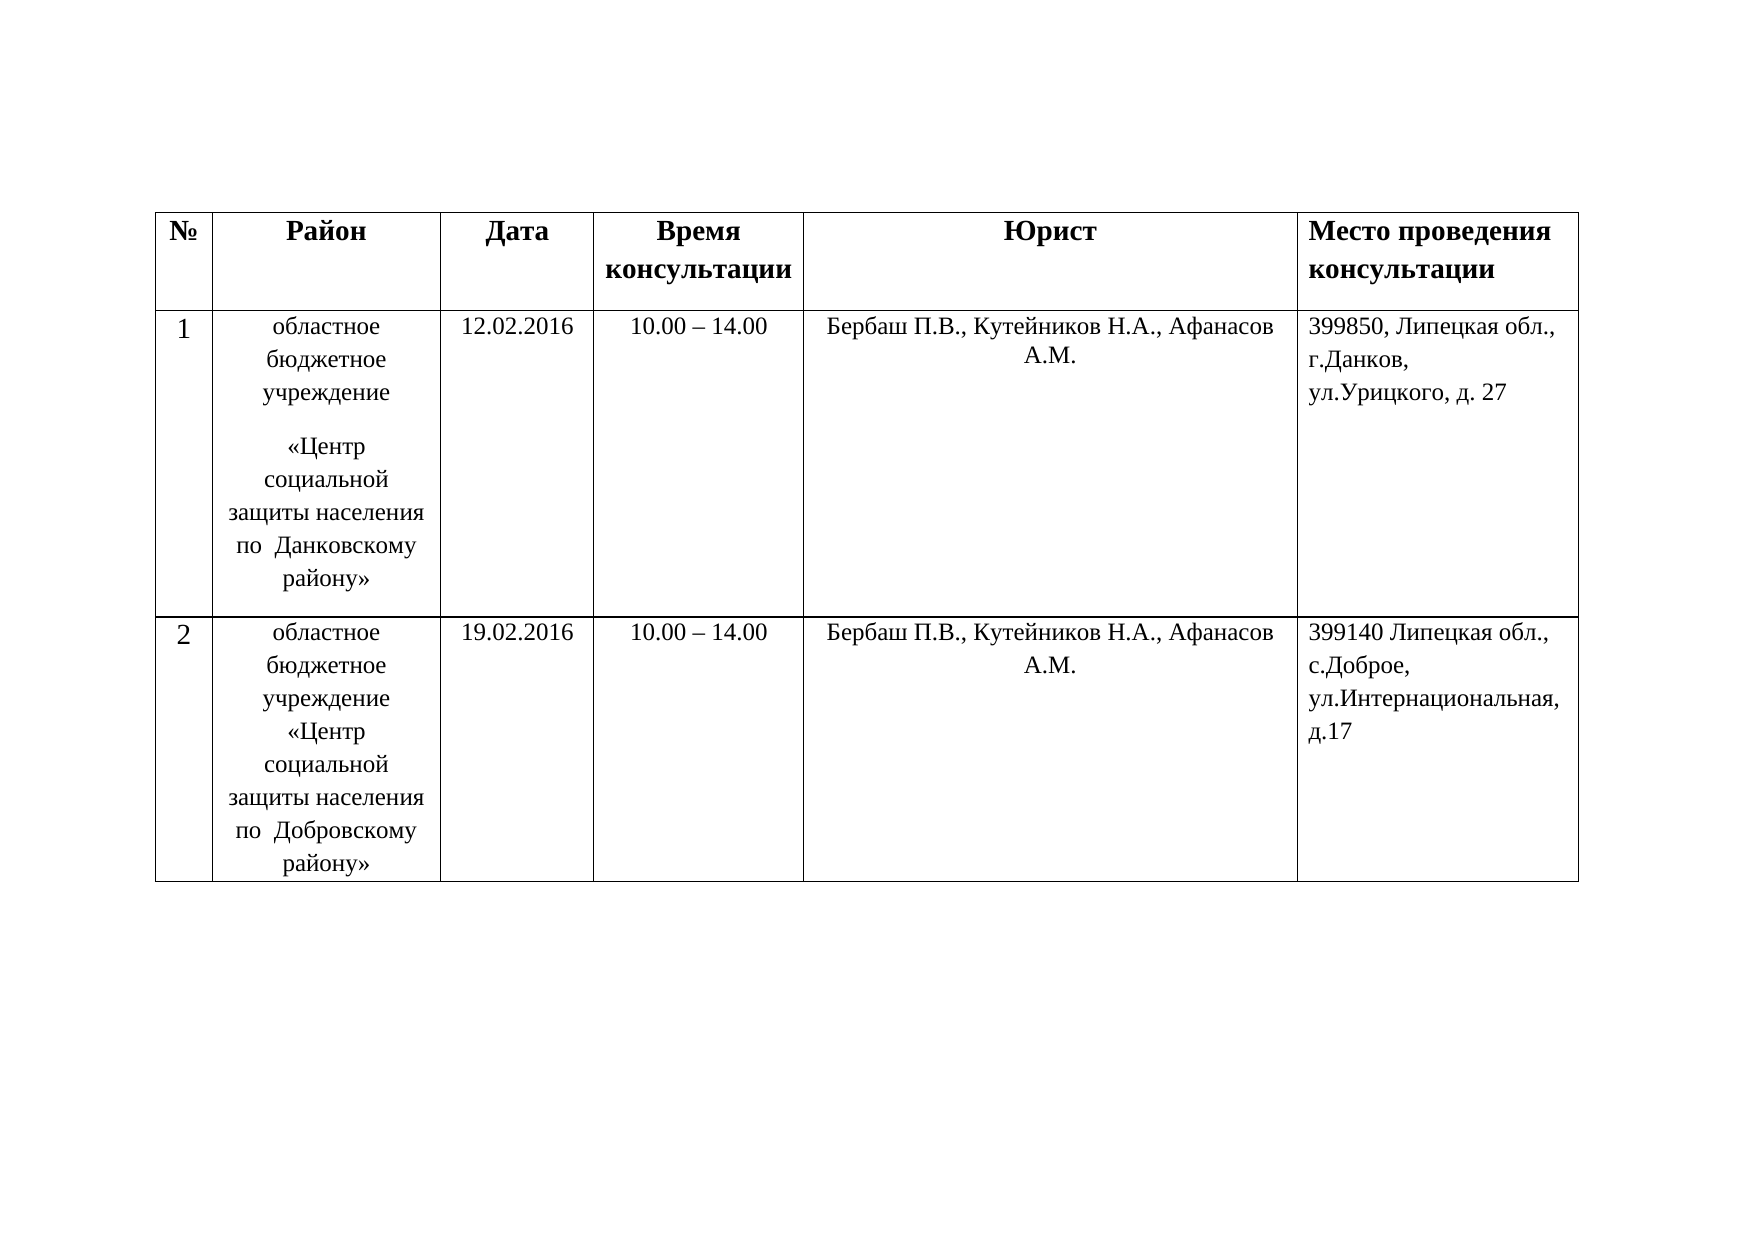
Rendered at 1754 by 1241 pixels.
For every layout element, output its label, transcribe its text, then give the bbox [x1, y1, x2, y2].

table_cell 2 [156, 618, 212, 881]
table_cell 10.00 – 14.00 [594, 618, 803, 881]
table_header Время консультации [594, 213, 803, 310]
table_cell областное бюджетное учреждение «Центр социальной защиты населения по Добровскому району» [213, 618, 440, 881]
table_cell 12.02.2016 [441, 311, 593, 616]
table_header Район [213, 213, 440, 310]
table_cell областное бюджетное учреждение «Центр социальной защиты населения по Данковскому району» [213, 311, 440, 616]
table_header Место проведения консультации [1298, 213, 1578, 310]
table_cell Бербаш П.В., Кутейников Н.А., Афанасов А.М. [804, 311, 1297, 616]
table_header Юрист [804, 213, 1297, 310]
table_cell 399140 Липецкая обл., с.Доброе, ул.Интернациональная, д.17 [1298, 618, 1578, 881]
table_cell 1 [156, 311, 212, 616]
table_cell 10.00 – 14.00 [594, 311, 803, 616]
table_cell 399850, Липецкая обл., г.Данков, ул.Урицкого, д. 27 [1298, 311, 1578, 616]
table_cell 19.02.2016 [441, 618, 593, 881]
table_header № [156, 213, 212, 310]
table_cell Бербаш П.В., Кутейников Н.А., Афанасов А.М. [804, 618, 1297, 881]
table_header Дата [441, 213, 593, 310]
